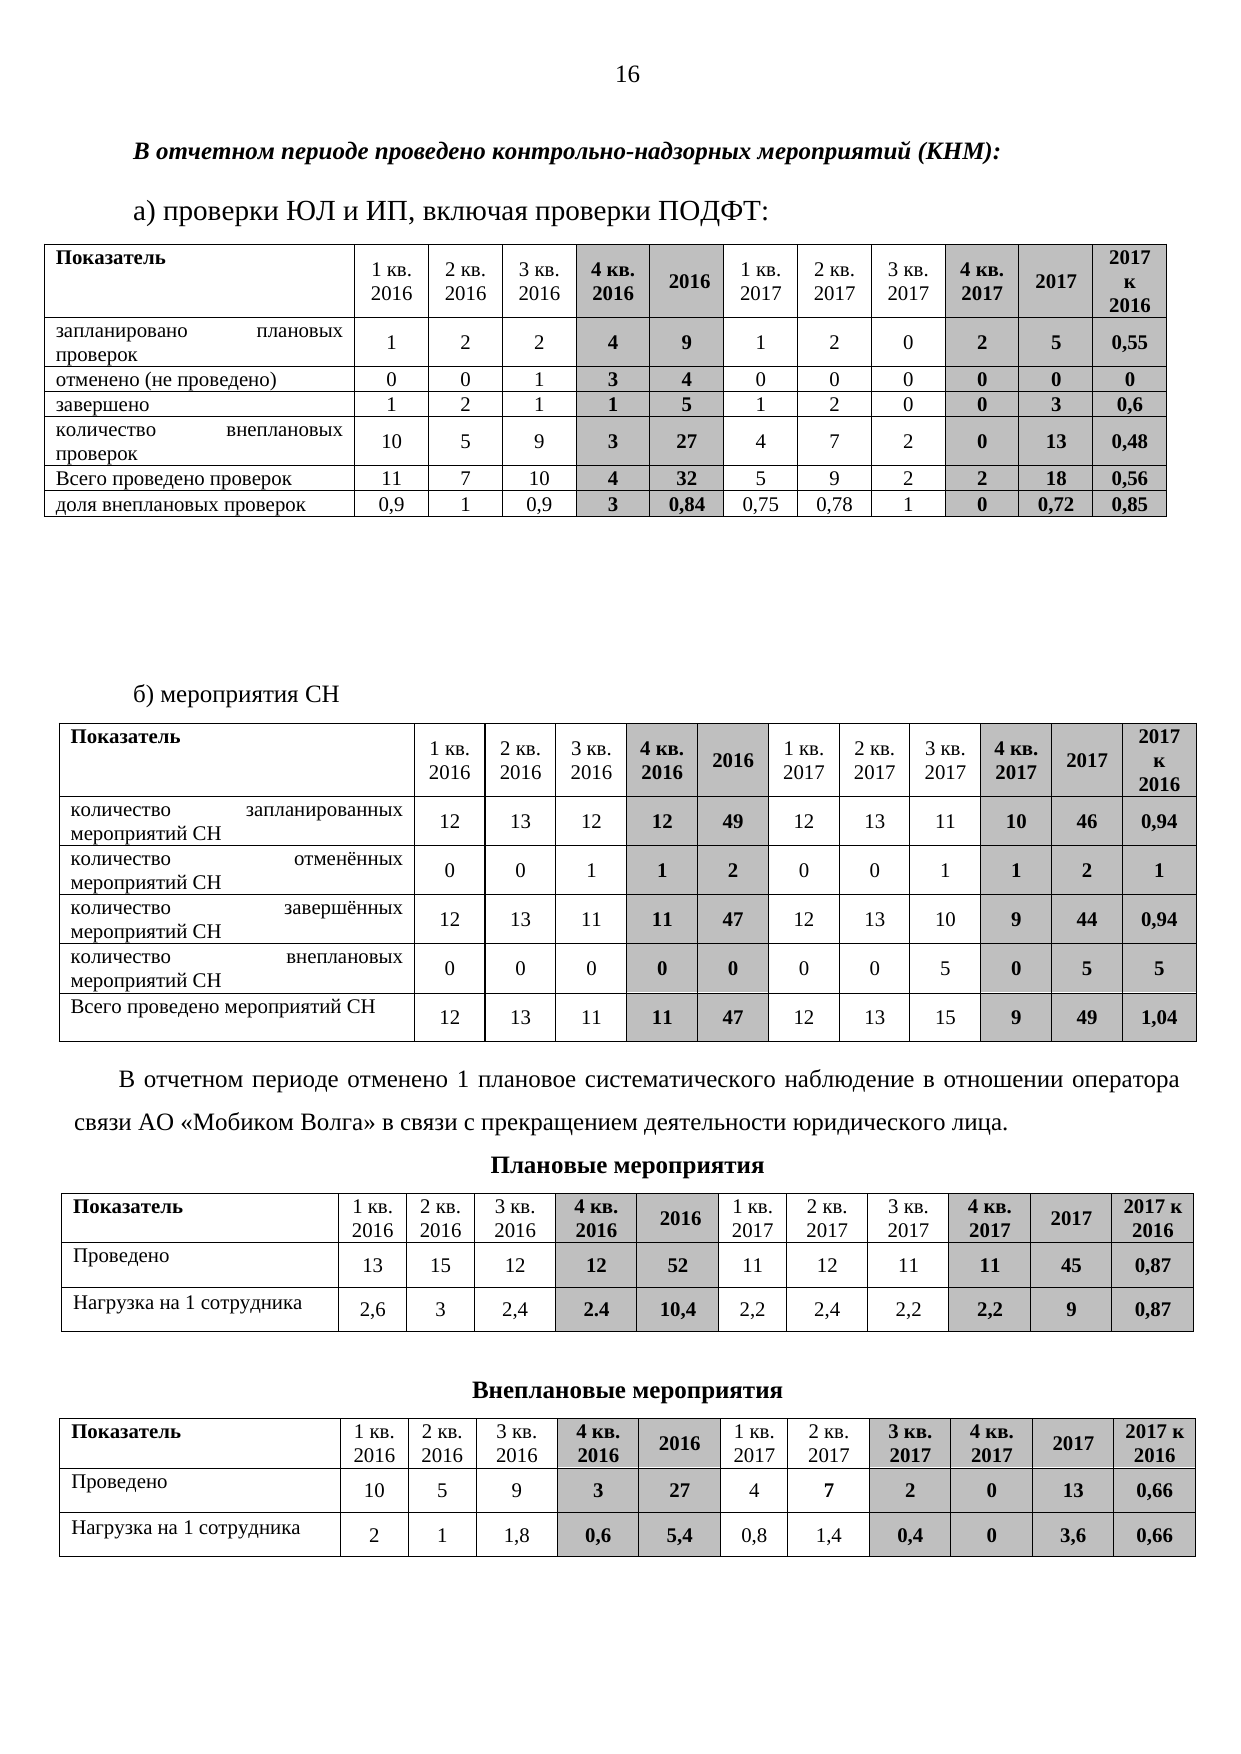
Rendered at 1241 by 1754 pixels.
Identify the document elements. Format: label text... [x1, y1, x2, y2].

table_cell 0 [872, 318, 945, 366]
table_cell 7 [798, 417, 871, 465]
table_cell 0 [840, 944, 909, 992]
table_cell 0 [1019, 367, 1092, 391]
table_cell 9 [650, 318, 723, 366]
table_header 2 кв. 2017 [788, 1419, 869, 1467]
table_header 3 кв. 2017 [910, 724, 980, 796]
table_cell 0,9 [355, 491, 428, 516]
table_cell 5 [1123, 944, 1196, 992]
table_header 2 кв. 2016 [409, 1419, 476, 1467]
table_cell 0 [486, 944, 555, 992]
table_cell 0,48 [1093, 417, 1166, 465]
table_cell 0,6 [1093, 392, 1166, 416]
table_cell 1 [724, 392, 797, 416]
table_cell Проведено [60, 1469, 340, 1512]
table_cell 47 [698, 994, 768, 1041]
table_header 1 кв. 2017 [719, 1194, 786, 1242]
table_cell 2,2 [719, 1288, 786, 1331]
table_cell 12 [415, 797, 484, 845]
table_cell 52 [637, 1243, 718, 1287]
table_cell 1 [577, 392, 649, 416]
table_cell 1 [429, 491, 502, 516]
table_cell 0 [415, 846, 484, 894]
table_cell 1 [355, 318, 428, 366]
table_cell 7 [788, 1469, 869, 1512]
table_cell 2 [872, 466, 945, 490]
table_cell 11 [949, 1243, 1030, 1287]
table_cell 0,94 [1123, 797, 1196, 845]
table_header 4 кв. 2017 [949, 1194, 1030, 1242]
table_cell 1 [503, 367, 576, 391]
table_cell 2,2 [949, 1288, 1030, 1331]
table_header 4 кв. 2016 [577, 245, 649, 317]
table_cell 10 [341, 1469, 408, 1512]
table_cell 0 [769, 846, 839, 894]
table_header Показатель [62, 1194, 338, 1242]
table_cell запланировано плановых проверок [45, 318, 354, 366]
table_cell 5 [724, 466, 797, 490]
table_header 3 кв. 2017 [870, 1419, 950, 1467]
table_cell 0,66 [1114, 1469, 1195, 1512]
table_cell 5 [1019, 318, 1092, 366]
table_header 3 кв. 2017 [872, 245, 945, 317]
table_cell 4 [721, 1469, 787, 1512]
table_cell 0 [951, 1469, 1032, 1512]
table_cell 10,4 [637, 1288, 718, 1331]
table_cell 46 [1052, 797, 1122, 845]
table_cell 0 [946, 367, 1018, 391]
table_cell 2 [503, 318, 576, 366]
table_cell 3,6 [1033, 1513, 1113, 1556]
table_cell 11 [910, 797, 980, 845]
table_cell 11 [627, 895, 697, 943]
table_cell 0 [556, 944, 626, 992]
table_cell 0 [872, 392, 945, 416]
table_header 3 кв. 2016 [503, 245, 576, 317]
table_header 2 кв. 2016 [407, 1194, 474, 1242]
table_header 1 кв. 2016 [339, 1194, 406, 1242]
table_header 2017 к 2016 [1114, 1419, 1195, 1467]
table_cell 0 [946, 417, 1018, 465]
table_header 4 кв. 2017 [946, 245, 1018, 317]
table_cell 0 [981, 944, 1051, 992]
table_cell 1 [355, 392, 428, 416]
table_header 3 кв. 2017 [868, 1194, 948, 1242]
table_cell 0 [946, 491, 1018, 516]
table_cell 13 [840, 994, 909, 1041]
table_header 1 кв. 2017 [724, 245, 797, 317]
table_header 2017 к 2016 [1123, 724, 1196, 796]
table_header 1 кв. 2016 [415, 724, 484, 796]
table_cell 5 [910, 944, 980, 992]
table_header 2 кв. 2017 [798, 245, 871, 317]
table_cell 15 [407, 1243, 474, 1287]
table_header 2016 [698, 724, 768, 796]
table_cell 12 [556, 1243, 636, 1287]
table_cell 13 [1019, 417, 1092, 465]
table_cell 12 [415, 895, 484, 943]
table_cell 32 [650, 466, 723, 490]
table_cell 3 [577, 491, 649, 516]
table_cell 45 [1031, 1243, 1111, 1287]
table_cell 2 [870, 1469, 950, 1512]
table_cell 47 [698, 895, 768, 943]
table_cell Всего проведено мероприятий СН [60, 994, 414, 1041]
table_cell 0,8 [721, 1513, 787, 1556]
table_header 2017 [1031, 1194, 1111, 1242]
table_cell 11 [355, 466, 428, 490]
table_cell 13 [486, 895, 555, 943]
table_cell 13 [486, 797, 555, 845]
table_cell 0 [1093, 367, 1166, 391]
table_cell 0 [769, 944, 839, 992]
table_header 2016 [637, 1194, 718, 1242]
table_cell 0 [415, 944, 484, 992]
table_cell доля внеплановых проверок [45, 491, 354, 516]
table_header 2017 к 2016 [1112, 1194, 1193, 1242]
table_cell 0,94 [1123, 895, 1196, 943]
table_cell 1 [503, 392, 576, 416]
table_cell 2 [798, 318, 871, 366]
table_cell 1,04 [1123, 994, 1196, 1041]
text Плановые мероприятия [74, 1150, 1181, 1179]
table_header 2 кв. 2016 [486, 724, 555, 796]
table_cell 13 [486, 994, 555, 1041]
table_header 4 кв. 2016 [558, 1419, 638, 1467]
table_cell 0 [698, 944, 768, 992]
table_header 2016 [639, 1419, 720, 1467]
table_cell 9 [981, 895, 1051, 943]
table_cell 3 [407, 1288, 474, 1331]
table_cell 10 [981, 797, 1051, 845]
table_cell 49 [698, 797, 768, 845]
table_cell 2.4 [556, 1288, 636, 1331]
table_cell 11 [627, 994, 697, 1041]
table_cell 9 [503, 417, 576, 465]
table_cell 0 [798, 367, 871, 391]
table_cell 1,8 [477, 1513, 557, 1556]
table_header 4 кв. 2016 [556, 1194, 636, 1242]
table_cell 0,78 [798, 491, 871, 516]
table_header 4 кв. 2017 [951, 1419, 1032, 1467]
table_cell 11 [556, 994, 626, 1041]
table_header 2017 к 2016 [1093, 245, 1166, 317]
table_cell 11 [556, 895, 626, 943]
table_cell 4 [577, 318, 649, 366]
table_cell 12 [769, 797, 839, 845]
table_cell 0,55 [1093, 318, 1166, 366]
table_cell 0 [946, 392, 1018, 416]
table_cell 1 [627, 846, 697, 894]
table_header Показатель [60, 1419, 340, 1467]
table_cell 13 [840, 797, 909, 845]
table_cell 2 [946, 466, 1018, 490]
table_cell Нагрузка на 1 сотрудника [60, 1513, 340, 1556]
table_cell 4 [650, 367, 723, 391]
table_cell количество отменённых мероприятий СН [60, 846, 414, 894]
table_cell Нагрузка на 1 сотрудника [62, 1288, 338, 1331]
table_cell 0 [872, 367, 945, 391]
table_cell 2 [341, 1513, 408, 1556]
table_cell 12 [415, 994, 484, 1041]
table_header 1 кв. 2017 [769, 724, 839, 796]
table_cell количество внеплановых проверок [45, 417, 354, 465]
text В отчетном периоде проведено контрольно-надзорных мероприятий (КНМ): [74, 136, 1181, 164]
table_cell 0 [355, 367, 428, 391]
table_cell 0,72 [1019, 491, 1092, 516]
table_cell 10 [503, 466, 576, 490]
table_cell 49 [1052, 994, 1122, 1041]
table_cell 0,87 [1112, 1288, 1193, 1331]
table_cell отменено (не проведено) [45, 367, 354, 391]
table_cell 9 [477, 1469, 557, 1512]
table_cell 18 [1019, 466, 1092, 490]
table_header 3 кв. 2016 [475, 1194, 555, 1242]
table_cell количество запланированных мероприятий СН [60, 797, 414, 845]
table_cell 1 [556, 846, 626, 894]
table_cell 44 [1052, 895, 1122, 943]
table_cell 12 [769, 994, 839, 1041]
table_header 3 кв. 2016 [556, 724, 626, 796]
table_cell 2 [698, 846, 768, 894]
table_header Показатель [60, 724, 414, 796]
table_cell 2,4 [475, 1288, 555, 1331]
table_cell 12 [769, 895, 839, 943]
table_cell 2 [798, 392, 871, 416]
table_cell 2 [1052, 846, 1122, 894]
table_cell 2 [946, 318, 1018, 366]
table_cell 15 [910, 994, 980, 1041]
table_cell 1 [981, 846, 1051, 894]
table_cell 10 [910, 895, 980, 943]
table_cell 7 [429, 466, 502, 490]
table_header Показатель [45, 245, 354, 317]
table_header 4 кв. 2017 [981, 724, 1051, 796]
table_header 1 кв. 2016 [341, 1419, 408, 1467]
table_header 2017 [1019, 245, 1092, 317]
table_cell 0,66 [1114, 1513, 1195, 1556]
table_cell Всего проведено проверок [45, 466, 354, 490]
table_cell 0,9 [503, 491, 576, 516]
table_cell 0 [951, 1513, 1032, 1556]
table_cell 0 [840, 846, 909, 894]
table_cell количество внеплановых мероприятий СН [60, 944, 414, 992]
table_cell 0 [627, 944, 697, 992]
table_cell 27 [639, 1469, 720, 1512]
table_cell 1 [872, 491, 945, 516]
table_cell 13 [840, 895, 909, 943]
table_cell 0 [724, 367, 797, 391]
table_cell 2 [872, 417, 945, 465]
table_header 2 кв. 2017 [787, 1194, 867, 1242]
table_header 3 кв. 2016 [477, 1419, 557, 1467]
table_cell 12 [787, 1243, 867, 1287]
table_cell 2,2 [868, 1288, 948, 1331]
table_cell 10 [355, 417, 428, 465]
table_header 2 кв. 2017 [840, 724, 909, 796]
table_cell 5,4 [639, 1513, 720, 1556]
table_cell 9 [1031, 1288, 1111, 1331]
table_cell 0 [486, 846, 555, 894]
table_cell 2,4 [787, 1288, 867, 1331]
table_cell 12 [556, 797, 626, 845]
table_cell 12 [627, 797, 697, 845]
table_cell 11 [719, 1243, 786, 1287]
table_cell 11 [868, 1243, 948, 1287]
table_cell 0,4 [870, 1513, 950, 1556]
table_header 1 кв. 2017 [721, 1419, 787, 1467]
table_cell 0,84 [650, 491, 723, 516]
table_cell 0,85 [1093, 491, 1166, 516]
table_cell 0,75 [724, 491, 797, 516]
table_cell 13 [1033, 1469, 1113, 1512]
table_cell завершено [45, 392, 354, 416]
table_cell 9 [981, 994, 1051, 1041]
table_cell 0,56 [1093, 466, 1166, 490]
table_cell 1 [910, 846, 980, 894]
table_cell 3 [1019, 392, 1092, 416]
table_cell 1 [724, 318, 797, 366]
table_cell 3 [577, 367, 649, 391]
table_cell 2,6 [339, 1288, 406, 1331]
text а) проверки ЮЛ и ИП, включая проверки ПОДФТ: [74, 193, 1181, 227]
table_cell 5 [429, 417, 502, 465]
table_header 2016 [650, 245, 723, 317]
table_cell 2 [429, 392, 502, 416]
table_cell 9 [798, 466, 871, 490]
table_cell 12 [475, 1243, 555, 1287]
table_cell 0 [429, 367, 502, 391]
table_cell 13 [339, 1243, 406, 1287]
table_cell 3 [577, 417, 649, 465]
text Внеплановые мероприятия [74, 1375, 1181, 1404]
table_cell 5 [409, 1469, 476, 1512]
table_cell 0,87 [1112, 1243, 1193, 1287]
table_header 4 кв. 2016 [627, 724, 697, 796]
table_header 2017 [1033, 1419, 1113, 1467]
table_cell 1,4 [788, 1513, 869, 1556]
table_cell 1 [1123, 846, 1196, 894]
table_header 1 кв. 2016 [355, 245, 428, 317]
table_header 2017 [1052, 724, 1122, 796]
table_cell 5 [1052, 944, 1122, 992]
text б) мероприятия СН [74, 679, 1181, 708]
table_cell Проведено [62, 1243, 338, 1287]
table_cell 4 [577, 466, 649, 490]
table_cell 0,6 [558, 1513, 638, 1556]
table_cell 5 [650, 392, 723, 416]
table_cell 2 [429, 318, 502, 366]
table_cell 4 [724, 417, 797, 465]
table_cell количество завершённых мероприятий СН [60, 895, 414, 943]
table_cell 1 [409, 1513, 476, 1556]
table_header 2 кв. 2016 [429, 245, 502, 317]
text В отчетном периоде отменено 1 плановое систематического наблюдение в отношении оператора связи АО «Мобиком Волга» в связи с прекращением деятельности юридического лица. [74, 1064, 1181, 1136]
table_cell 3 [558, 1469, 638, 1512]
table_cell 27 [650, 417, 723, 465]
